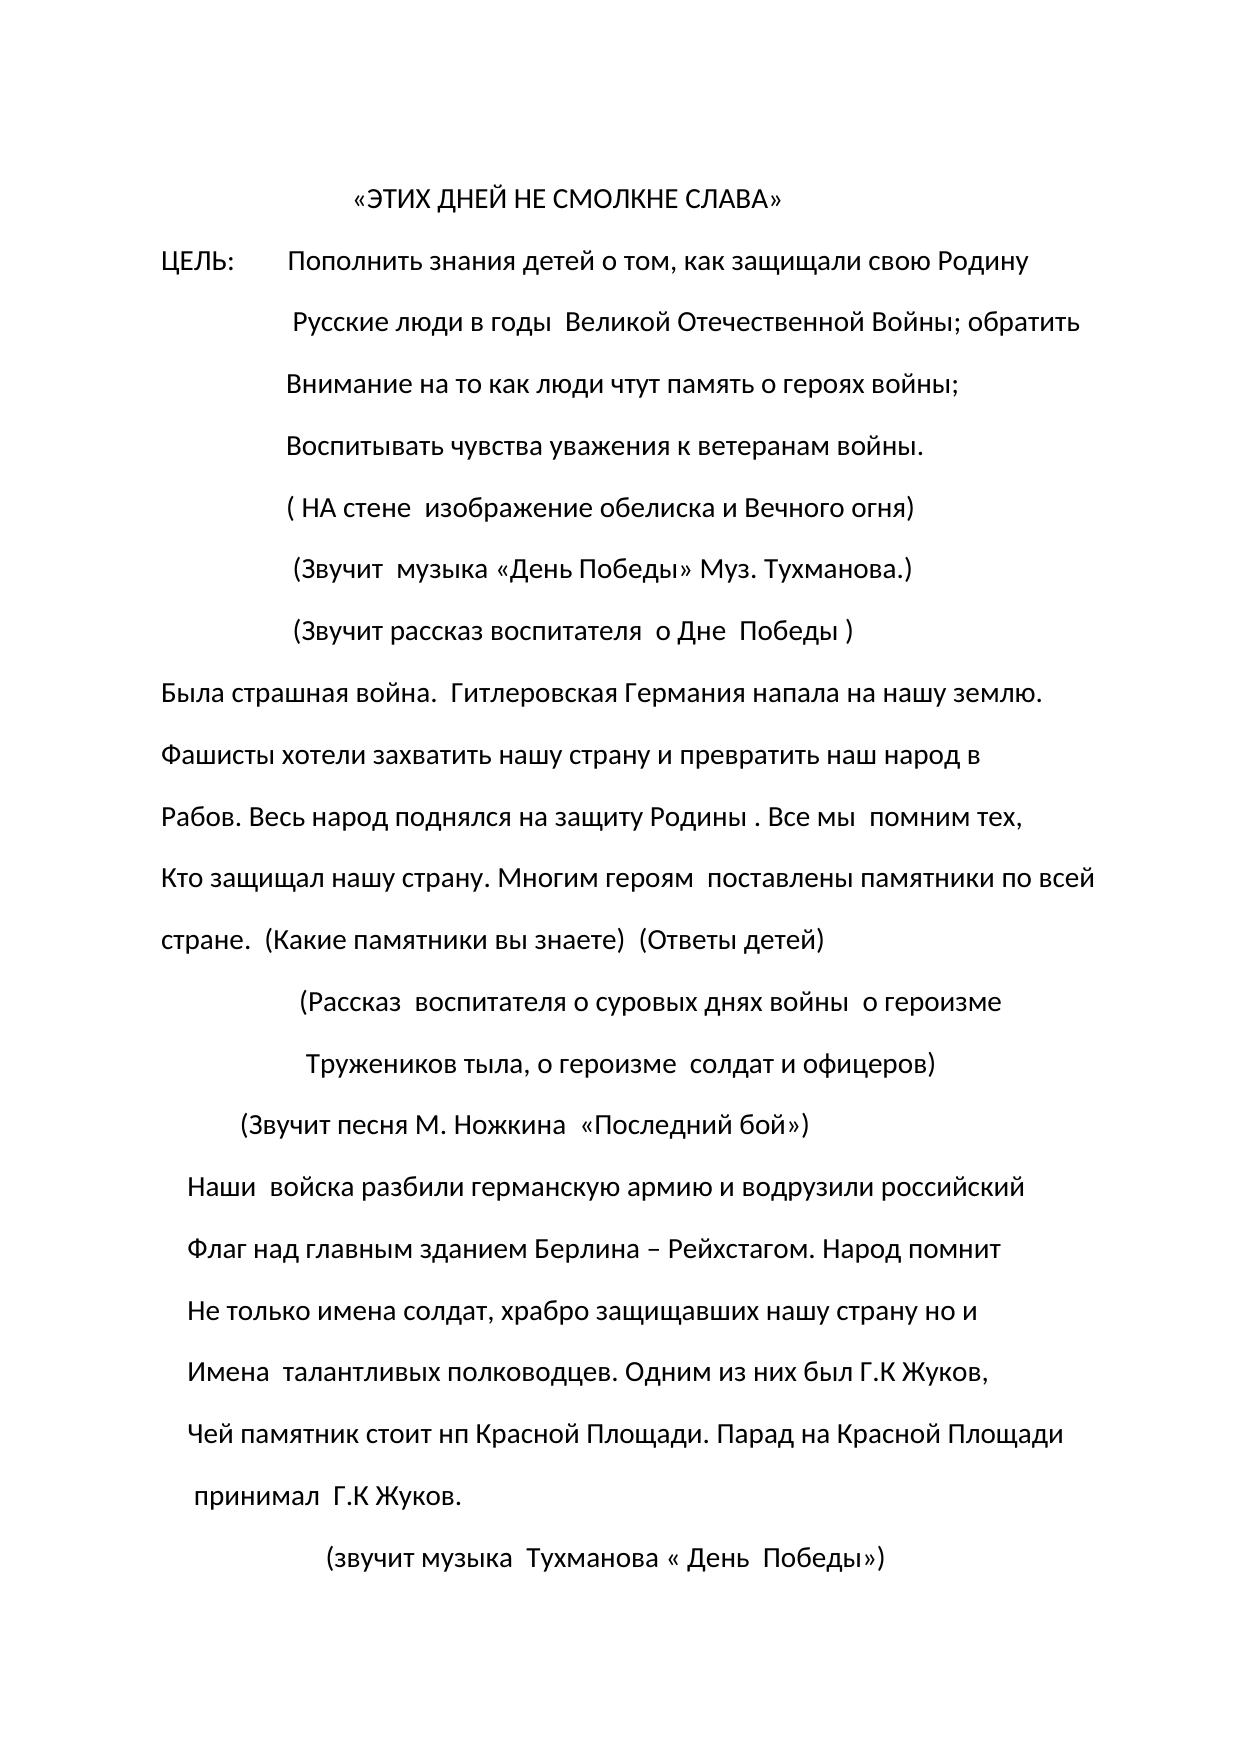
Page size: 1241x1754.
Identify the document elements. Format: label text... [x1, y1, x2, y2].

text Тружеников тыла, о героизме солдат и офицеров) [148, 1045, 1152, 1080]
text Флаг над главным зданием Берлина – Рейхстагом. Народ помнит [148, 1230, 1152, 1266]
text ЦЕЛЬ: Пополнить знания детей о том, как защищали свою Родину [148, 242, 1152, 277]
text (Звучит песня М. Ножкина «Последний бой») [148, 1106, 1152, 1142]
text Была страшная война. Гитлеровская Германия напала на нашу землю. [148, 674, 1152, 710]
text Русские люди в годы Великой Отечественной Войны; обратить [148, 303, 1152, 339]
text стране. (Какие памятники вы знаете) (Ответы детей) [148, 921, 1152, 957]
text ( НА стене изображение обелиска и Вечного огня) [148, 489, 1152, 524]
text (звучит музыка Тухманова « День Победы») [148, 1539, 1152, 1574]
text Рабов. Весь народ поднялся на защиту Родины . Все мы помним тех, [148, 798, 1152, 833]
text Наши войска разбили германскую армию и водрузили российский [148, 1168, 1152, 1204]
text Воспитывать чувства уважения к ветеранам войны. [148, 427, 1152, 463]
text Кто защищал нашу страну. Многим героям поставлены памятники по всей [148, 859, 1152, 895]
text «ЭТИХ ДНЕЙ НЕ СМОЛКНЕ СЛАВА» [148, 180, 1152, 216]
text Внимание на то как люди чтут память о героях войны; [148, 365, 1152, 401]
text Чей памятник стоит нп Красной Площади. Парад на Красной Площади [148, 1415, 1152, 1451]
text принимал Г.К Жуков. [148, 1477, 1152, 1513]
text Не только имена солдат, храбро защищавших нашу страну но и [148, 1292, 1152, 1327]
text Фашисты хотели захватить нашу страну и превратить наш народ в [148, 736, 1152, 771]
text (Звучит рассказ воспитателя о Дне Победы ) [148, 612, 1152, 648]
text Имена талантливых полководцев. Одним из них был Г.К Жуков, [148, 1353, 1152, 1389]
text (Звучит музыка «День Победы» Муз. Тухманова.) [148, 551, 1152, 586]
text (Рассказ воспитателя о суровых днях войны о героизме [148, 983, 1152, 1018]
